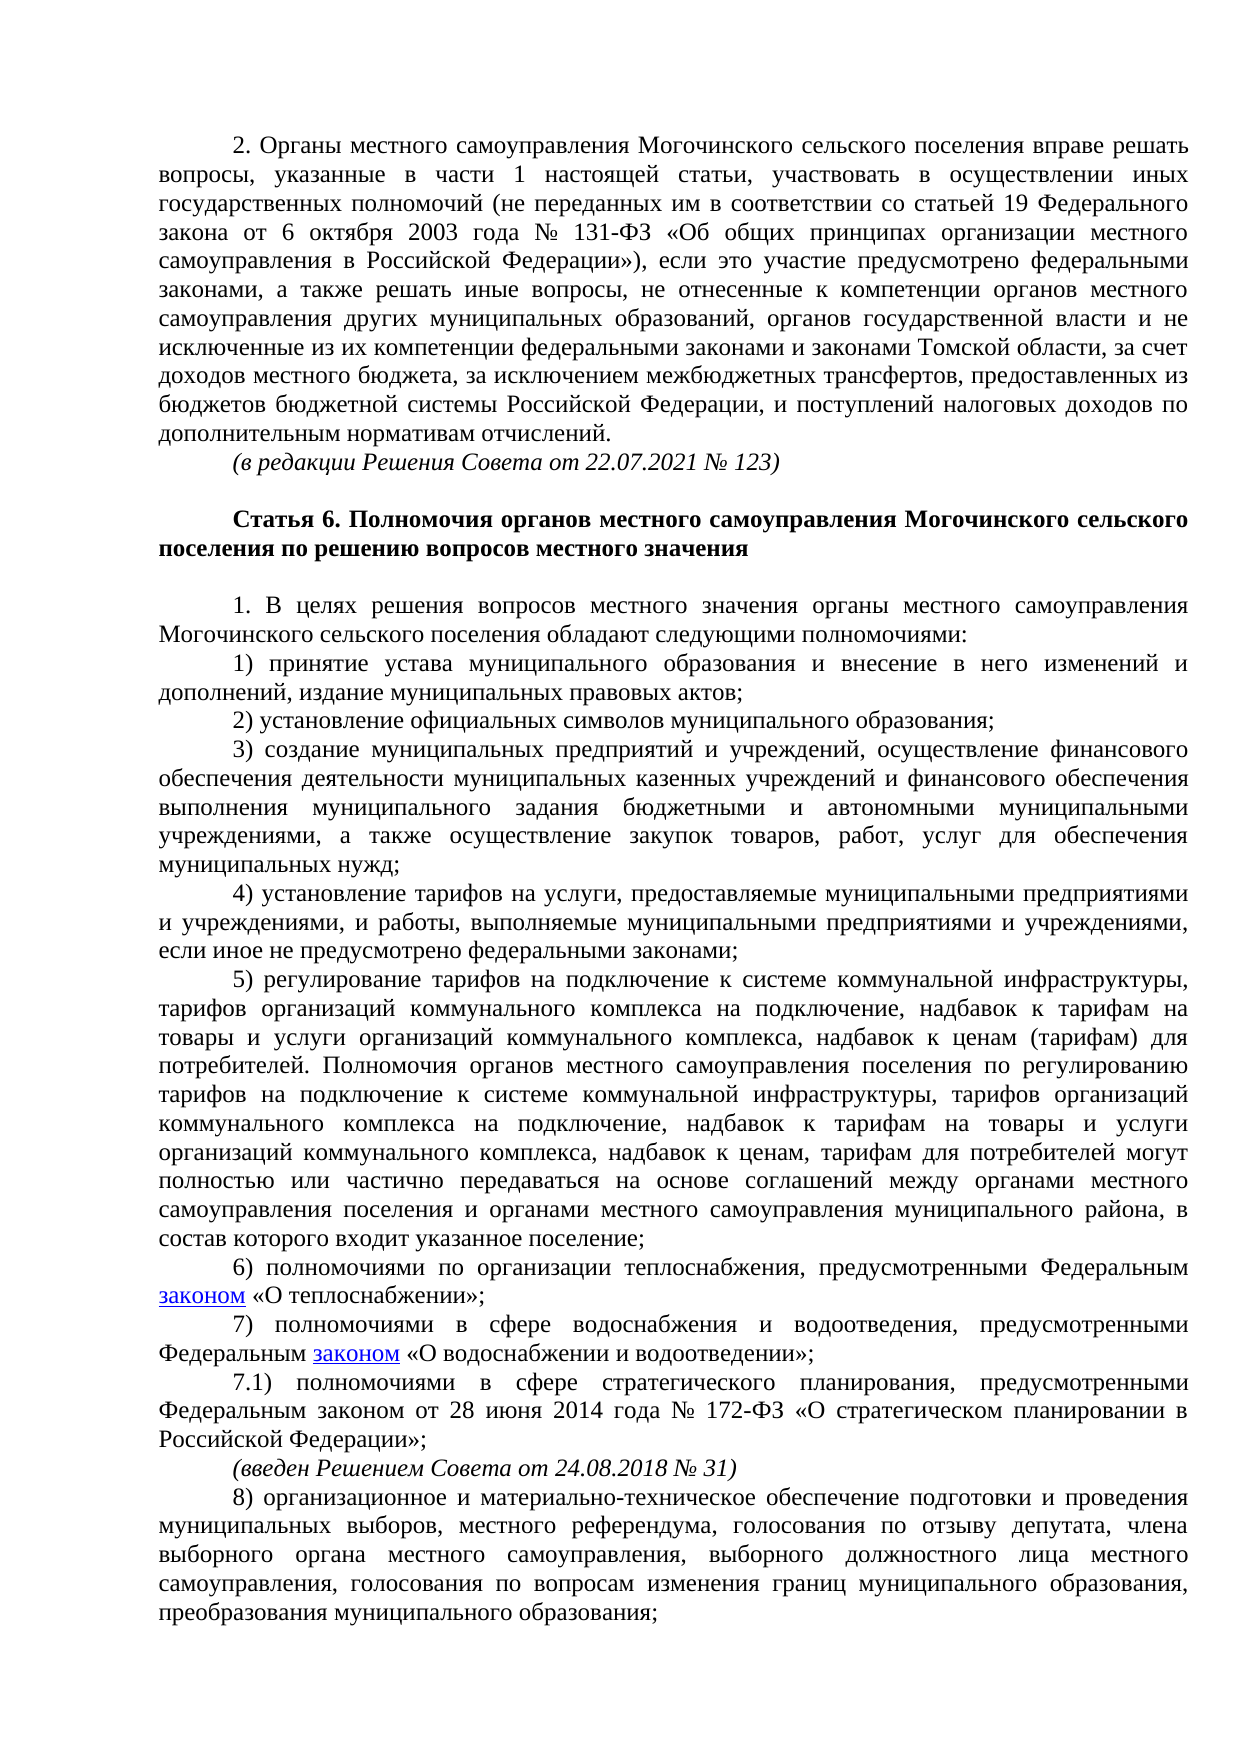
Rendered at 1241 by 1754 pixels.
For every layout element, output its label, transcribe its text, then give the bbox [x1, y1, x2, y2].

text 7.1) полномочиями в сфере стратегического планирования, предусмотренными Федеральным законом от 28 июня 2014 года № 172-ФЗ «О стратегическом планировании в Российской Федерации»; [158, 1367, 1189, 1453]
text 6) полномочиями по организации теплоснабжения, предусмотренными Федеральным законом «О теплоснабжении»; [158, 1252, 1189, 1309]
text 5) регулирование тарифов на подключение к системе коммунальной инфраструктуры, тарифов организаций коммунального комплекса на подключение, надбавок к тарифам на товары и услуги организаций коммунального комплекса, надбавок к ценам (тарифам) для потребителей. Полномочия органов местного самоуправления поселения по регулированию тарифов на подключение к системе коммунальной инфраструктуры, тарифов организаций коммунального комплекса на подключение, надбавок к тарифам на товары и услуги организаций коммунального комплекса, надбавок к ценам, тарифам для потребителей могут полностью или частично передаваться на основе соглашений между органами местного самоуправления поселения и органами местного самоуправления муниципального района, в состав которого входит указанное поселение; [158, 964, 1189, 1252]
text 2) установление официальных символов муниципального образования; [158, 706, 1189, 734]
text Статья 6. Полномочия органов местного самоуправления Могочинского сельского поселения по решению вопросов местного значения [158, 504, 1189, 562]
text 1. В целях решения вопросов местного значения органы местного самоуправления Могочинского сельского поселения обладают следующими полномочиями: [158, 591, 1189, 648]
text 8) организационное и материально-техническое обеспечение подготовки и проведения муниципальных выборов, местного референдума, голосования по отзыву депутата, члена выборного органа местного самоуправления, выборного должностного лица местного самоуправления, голосования по вопросам изменения границ муниципального образования, преобразования муниципального образования; [158, 1482, 1189, 1626]
text 2. Органы местного самоуправления Могочинского сельского поселения вправе решать вопросы, указанные в части 1 настоящей статьи, участвовать в осуществлении иных государственных полномочий (не переданных им в соответствии со статьей 19 Федерального закона от 6 октября 2003 года № 131-ФЗ «Об общих принципах организации местного самоуправления в Российской Федерации»), если это участие предусмотрено федеральными законами, а также решать иные вопросы, не отнесенные к компетенции органов местного самоуправления других муниципальных образований, органов государственной власти и не исключенные из их компетенции федеральными законами и законами Томской области, за счет доходов местного бюджета, за исключением межбюджетных трансфертов, предоставленных из бюджетов бюджетной системы Российской Федерации, и поступлений налоговых доходов по дополнительным нормативам отчислений. [158, 131, 1189, 447]
text (введен Решением Совета от 24.08.2018 № 31) [158, 1453, 1189, 1482]
text 4) установление тарифов на услуги, предоставляемые муниципальными предприятиями и учреждениями, и работы, выполняемые муниципальными предприятиями и учреждениями, если иное не предусмотрено федеральными законами; [158, 878, 1189, 964]
text 3) создание муниципальных предприятий и учреждений, осуществление финансового обеспечения деятельности муниципальных казенных учреждений и финансового обеспечения выполнения муниципального задания бюджетными и автономными муниципальными учреждениями, а также осуществление закупок товаров, работ, услуг для обеспечения муниципальных нужд; [158, 734, 1189, 878]
text (в редакции Решения Совета от 22.07.2021 № 123) [158, 447, 1189, 476]
text 1) принятие устава муниципального образования и внесение в него изменений и дополнений, издание муниципальных правовых актов; [158, 648, 1189, 706]
text 7) полномочиями в сфере водоснабжения и водоотведения, предусмотренными Федеральным законом «О водоснабжении и водоотведении»; [158, 1309, 1189, 1367]
